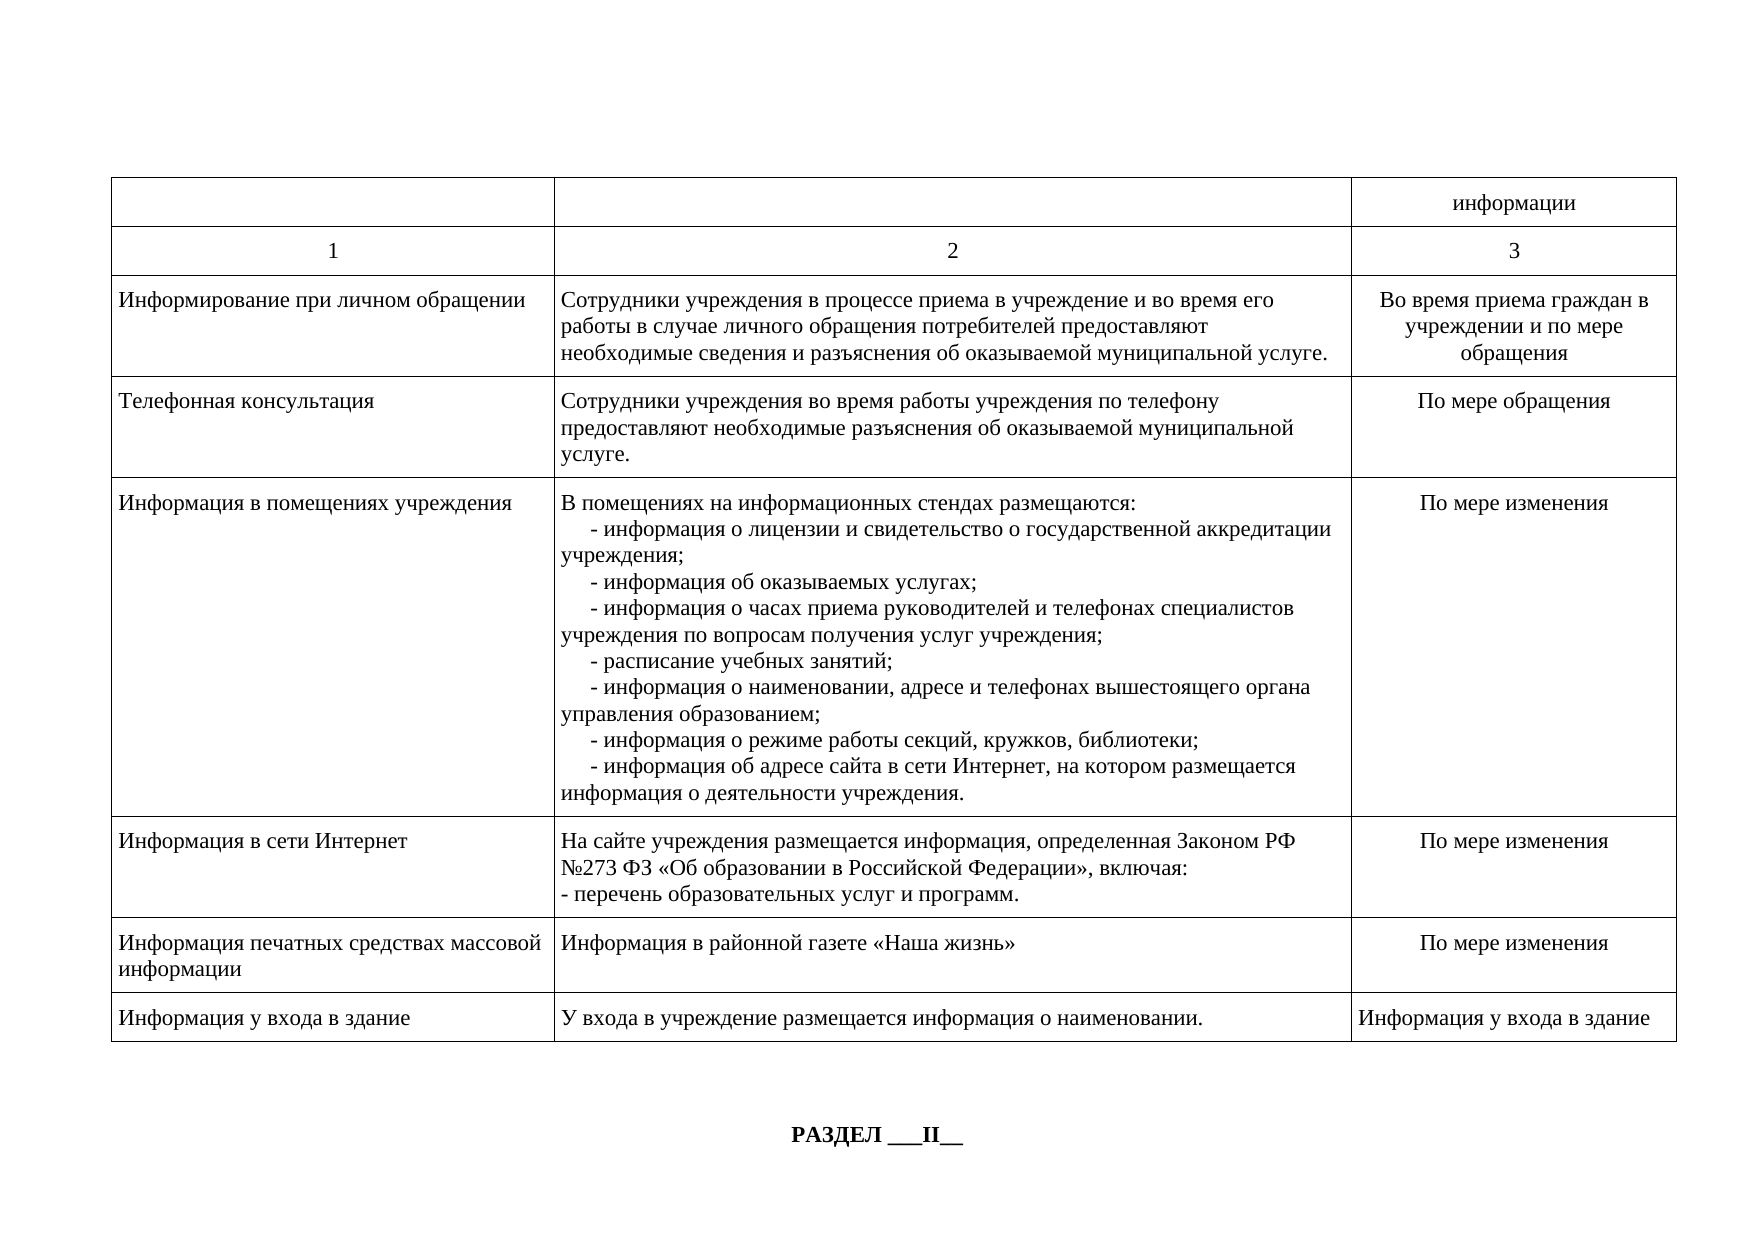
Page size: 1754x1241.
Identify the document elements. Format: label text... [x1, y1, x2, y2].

table_cell Информация в помещениях учреждения [112, 478, 554, 816]
table_cell Информация у входа в здание [1352, 993, 1676, 1041]
table_cell 1 [112, 227, 554, 274]
table_cell Информация печатных средствах массовой информации [112, 918, 554, 992]
table_cell Во время приема граждан в учреждении и по мере обращения [1352, 276, 1676, 376]
table_cell По мере обращения [1352, 377, 1676, 477]
table_cell Информирование при личном обращении [112, 276, 554, 376]
table_cell По мере изменения [1352, 478, 1676, 816]
text РАЗДЕЛ ___II__ [118, 1121, 1636, 1147]
table_cell Телефонная консультация [112, 377, 554, 477]
table_cell 3 [1352, 227, 1676, 274]
table_cell Информация у входа в здание [112, 993, 554, 1041]
table_cell У входа в учреждение размещается информация о наименовании. [555, 993, 1351, 1041]
table_cell Сотрудники учреждения в процессе приема в учреждение и во время его работы в случае личного обращения потребителей предоставляют необходимые сведения и разъяснения об оказываемой муниципальной услуге. [555, 276, 1351, 376]
table_cell В помещениях на информационных стендах размещаются: - информация о лицензии и свидетельство о государственной аккредитации учреждения; - информация об оказываемых услугах; - информация о часах приема руководителей и телефонах специалистов учреждения по вопросам получения услуг учреждения; - расписание учебных занятий; - информация о наименовании, адресе и телефонах вышестоящего органа управления образованием; - информация о режиме работы секций, кружков, библиотеки; - информация об адресе сайта в сети Интернет, на котором размещается информация о деятельности учреждения. [555, 478, 1351, 816]
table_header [1352, 178, 1676, 226]
table_cell 2 [555, 227, 1351, 274]
table_cell По мере изменения [1352, 918, 1676, 992]
table_cell На сайте учреждения размещается информация, определенная Законом РФ №273 ФЗ «Об образовании в Российской Федерации», включая: - перечень образовательных услуг и программ. [555, 817, 1351, 917]
table_cell Сотрудники учреждения во время работы учреждения по телефону предоставляют необходимые разъяснения об оказываемой муниципальной услуге. [555, 377, 1351, 477]
table_cell Информация в сети Интернет [112, 817, 554, 917]
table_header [112, 178, 554, 226]
table_cell По мере изменения [1352, 817, 1676, 917]
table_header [555, 178, 1351, 226]
table_cell Информация в районной газете «Наша жизнь» [555, 918, 1351, 992]
